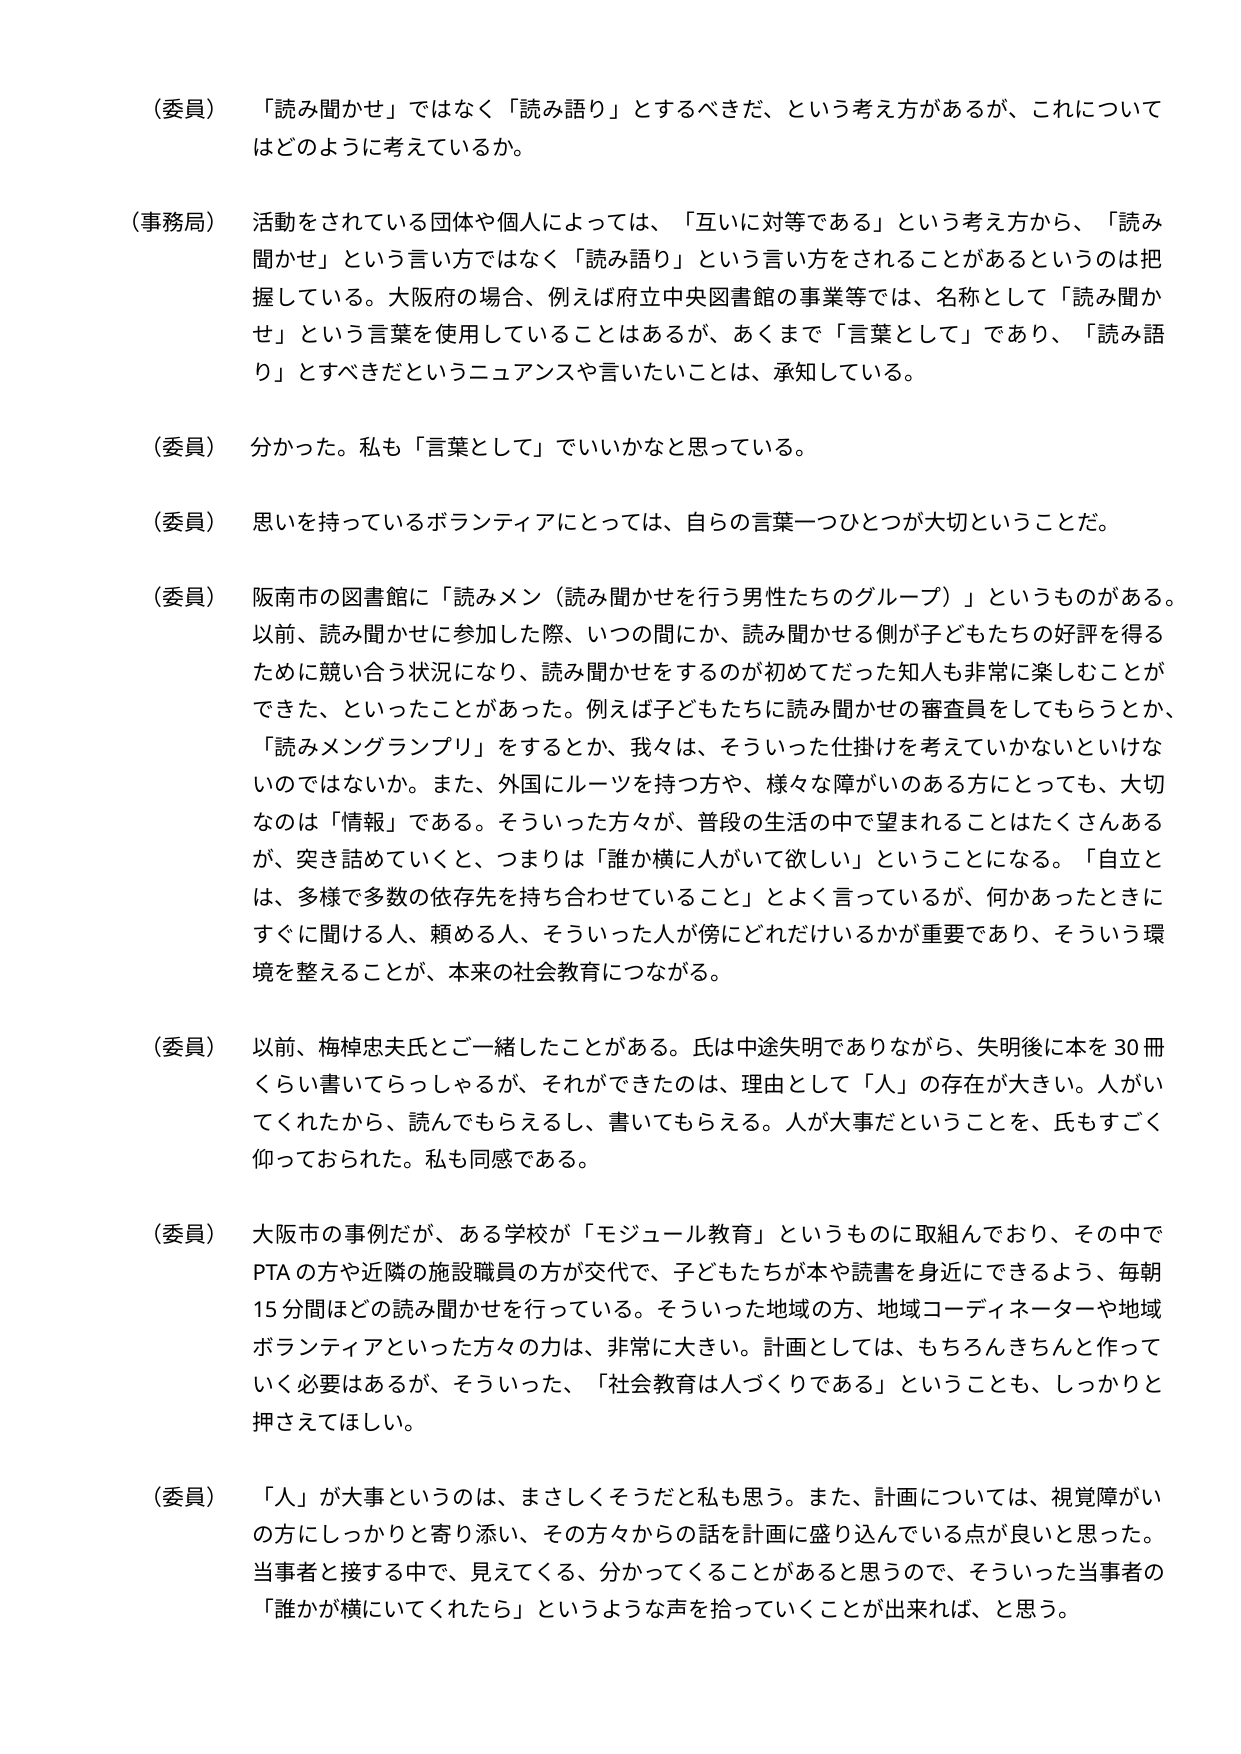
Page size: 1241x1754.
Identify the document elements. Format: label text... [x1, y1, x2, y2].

text （委員） 阪南市の図書館に「読みメン（読み聞かせを行う男性たちのグループ）」というものがある。以前、読み聞かせに参加した際、いつの間にか、読み聞かせる側が子どもたちの好評を得るために競い合う状況になり、読み聞かせをするのが初めてだった知人も非常に楽しむことができた、といったことがあった。例えば子どもたちに読み聞かせの審査員をしてもらうとか、「読みメングランプリ」をするとか、我々は、そういった仕掛けを考えていかないといけないのではないか。また、外国にルーツを持つ方や、様々な障がいのある方にとっても、大切なのは「情報」である。そういった方々が、普段の生活の中で望まれることはたくさんあるが、突き詰めていくと、つまりは「誰か横に人がいて欲しい」ということになる。「自立とは、多様で多数の依存先を持ち合わせていること」とよく言っているが、何かあったときにすぐに聞ける人、頼める人、そういった人が傍にどれだけいるかが重要であり、そういう環境を整えることが、本来の社会教育につながる。 [75, 577, 1165, 989]
text （委員） 分かった。私も「言葉として」でいいかなと思っている。 [75, 427, 1165, 464]
text （委員） 大阪市の事例だが、ある学校が「モジュール教育」というものに取組んでおり、その中でPTAの方や近隣の施設職員の方が交代で、子どもたちが本や読書を身近にできるよう、毎朝15分間ほどの読み聞かせを行っている。そういった地域の方、地域コーディネーターや地域ボランティアといった方々の力は、非常に大きい。計画としては、もちろんきちんと作っていく必要はあるが、そういった、「社会教育は人づくりである」ということも、しっかりと押さえてほしい。 [75, 1214, 1165, 1439]
text （委員） 以前、梅棹忠夫氏とご一緒したことがある。氏は中途失明でありながら、失明後に本を30冊くらい書いてらっしゃるが、それができたのは、理由として「人」の存在が大きい。人がいてくれたから、読んでもらえるし、書いてもらえる。人が大事だということを、氏もすごく仰っておられた。私も同感である。 [75, 1027, 1165, 1177]
text （委員） 「読み聞かせ」ではなく「読み語り」とするべきだ、という考え方があるが、これについてはどのように考えているか。 [75, 89, 1165, 164]
text （事務局） 活動をされている団体や個人によっては、「互いに対等である」という考え方から、「読み聞かせ」という言い方ではなく「読み語り」という言い方をされることがあるというのは把握している。大阪府の場合、例えば府立中央図書館の事業等では、名称として「読み聞かせ」という言葉を使用していることはあるが、あくまで「言葉として」であり、「読み語り」とすべきだというニュアンスや言いたいことは、承知している。 [75, 202, 1165, 389]
text （委員） 「人」が大事というのは、まさしくそうだと私も思う。また、計画については、視覚障がいの方にしっかりと寄り添い、その方々からの話を計画に盛り込んでいる点が良いと思った。当事者と接する中で、見えてくる、分かってくることがあると思うので、そういった当事者の「誰かが横にいてくれたら」というような声を拾っていくことが出来れば、と思う。 [75, 1477, 1165, 1627]
text （委員） 思いを持っているボランティアにとっては、自らの言葉一つひとつが大切ということだ。 [75, 502, 1165, 539]
